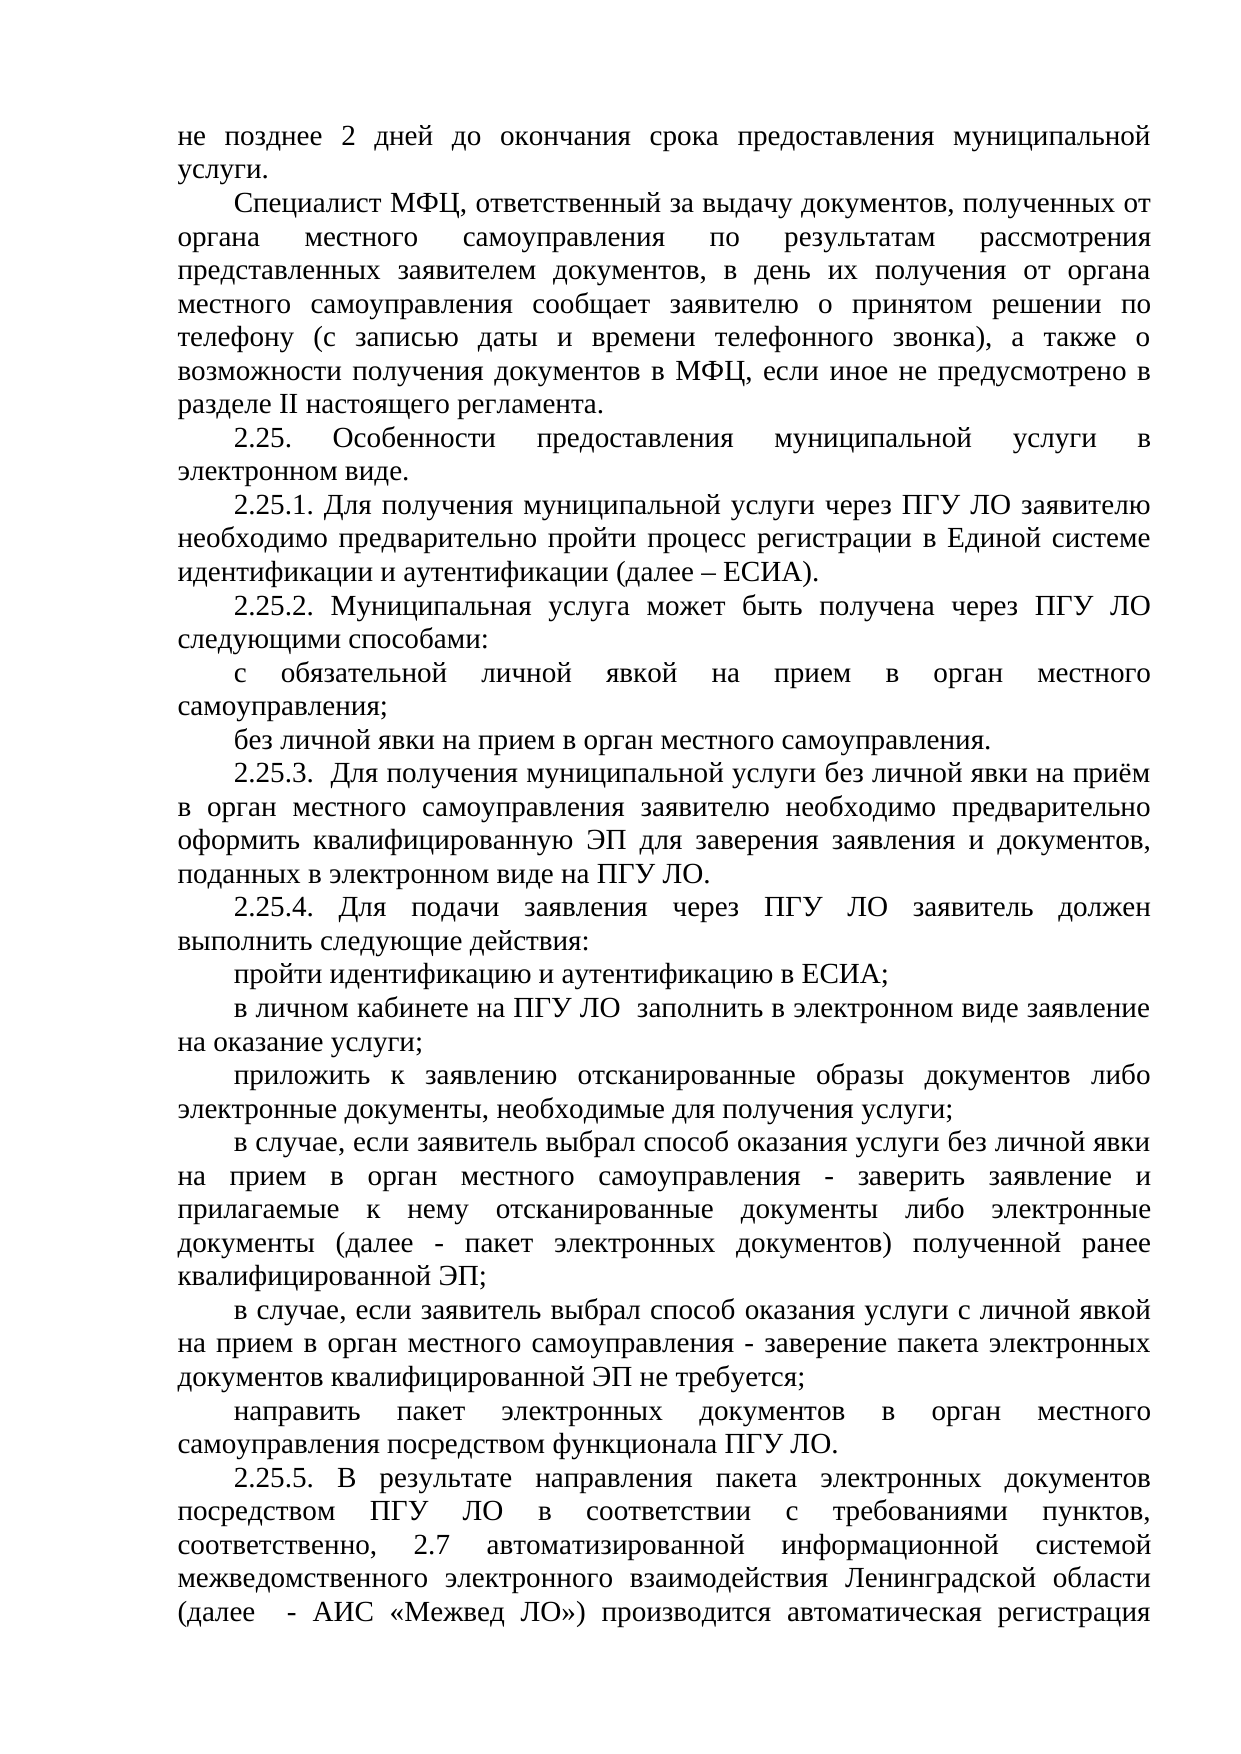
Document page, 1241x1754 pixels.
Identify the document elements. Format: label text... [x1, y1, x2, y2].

text 2.25.2. Муниципальная услуга может быть получена через ПГУ ЛО следующими способами: [177, 588, 1152, 655]
text 2.25.1. Для получения муниципальной услуги через ПГУ ЛО заявителю необходимо предварительно пройти процесс регистрации в Единой системе идентификации и аутентификации (далее – ЕСИА). [177, 487, 1152, 588]
text в случае, если заявитель выбрал способ оказания услуги без личной явки на прием в орган местного самоуправления - заверить заявление и прилагаемые к нему отсканированные документы либо электронные документы (далее - пакет электронных документов) полученной ранее квалифицированной ЭП; [177, 1124, 1152, 1292]
text с обязательной личной явкой на прием в орган местного самоуправления; [177, 655, 1152, 722]
text приложить к заявлению отсканированные образы документов либо электронные документы, необходимые для получения услуги; [177, 1057, 1152, 1124]
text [177, 1460, 1152, 1627]
text 2.25.3. Для получения муниципальной услуги без личной явки на приём в орган местного самоуправления заявителю необходимо предварительно оформить квалифицированную ЭП для заверения заявления и документов, поданных в электронном виде на ПГУ ЛО. [177, 755, 1152, 889]
text пройти идентификацию и аутентификацию в ЕСИА; [177, 957, 1152, 990]
text 2.25. Особенности предоставления муниципальной услуги в электронном виде. [177, 420, 1152, 487]
text в случае, если заявитель выбрал способ оказания услуги с личной явкой на прием в орган местного самоуправления - заверение пакета электронных документов квалифицированной ЭП не требуется; [177, 1292, 1152, 1393]
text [177, 118, 1152, 185]
text Специалист МФЦ, ответственный за выдачу документов, полученных от органа местного самоуправления по результатам рассмотрения представленных заявителем документов, в день их получения от органа местного самоуправления сообщает заявителю о принятом решении по телефону (с записью даты и времени телефонного звонка), а также о возможности получения документов в МФЦ, если иное не предусмотрено в разделе II настоящего регламента. [177, 185, 1152, 420]
text в личном кабинете на ПГУ ЛО заполнить в электронном виде заявление на оказание услуги; [177, 990, 1152, 1057]
text 2.25.4. Для подачи заявления через ПГУ ЛО заявитель должен выполнить следующие действия: [177, 889, 1152, 957]
text без личной явки на прием в орган местного самоуправления. [177, 722, 1152, 755]
text направить пакет электронных документов в орган местного самоуправления посредством функционала ПГУ ЛО. [177, 1393, 1152, 1460]
